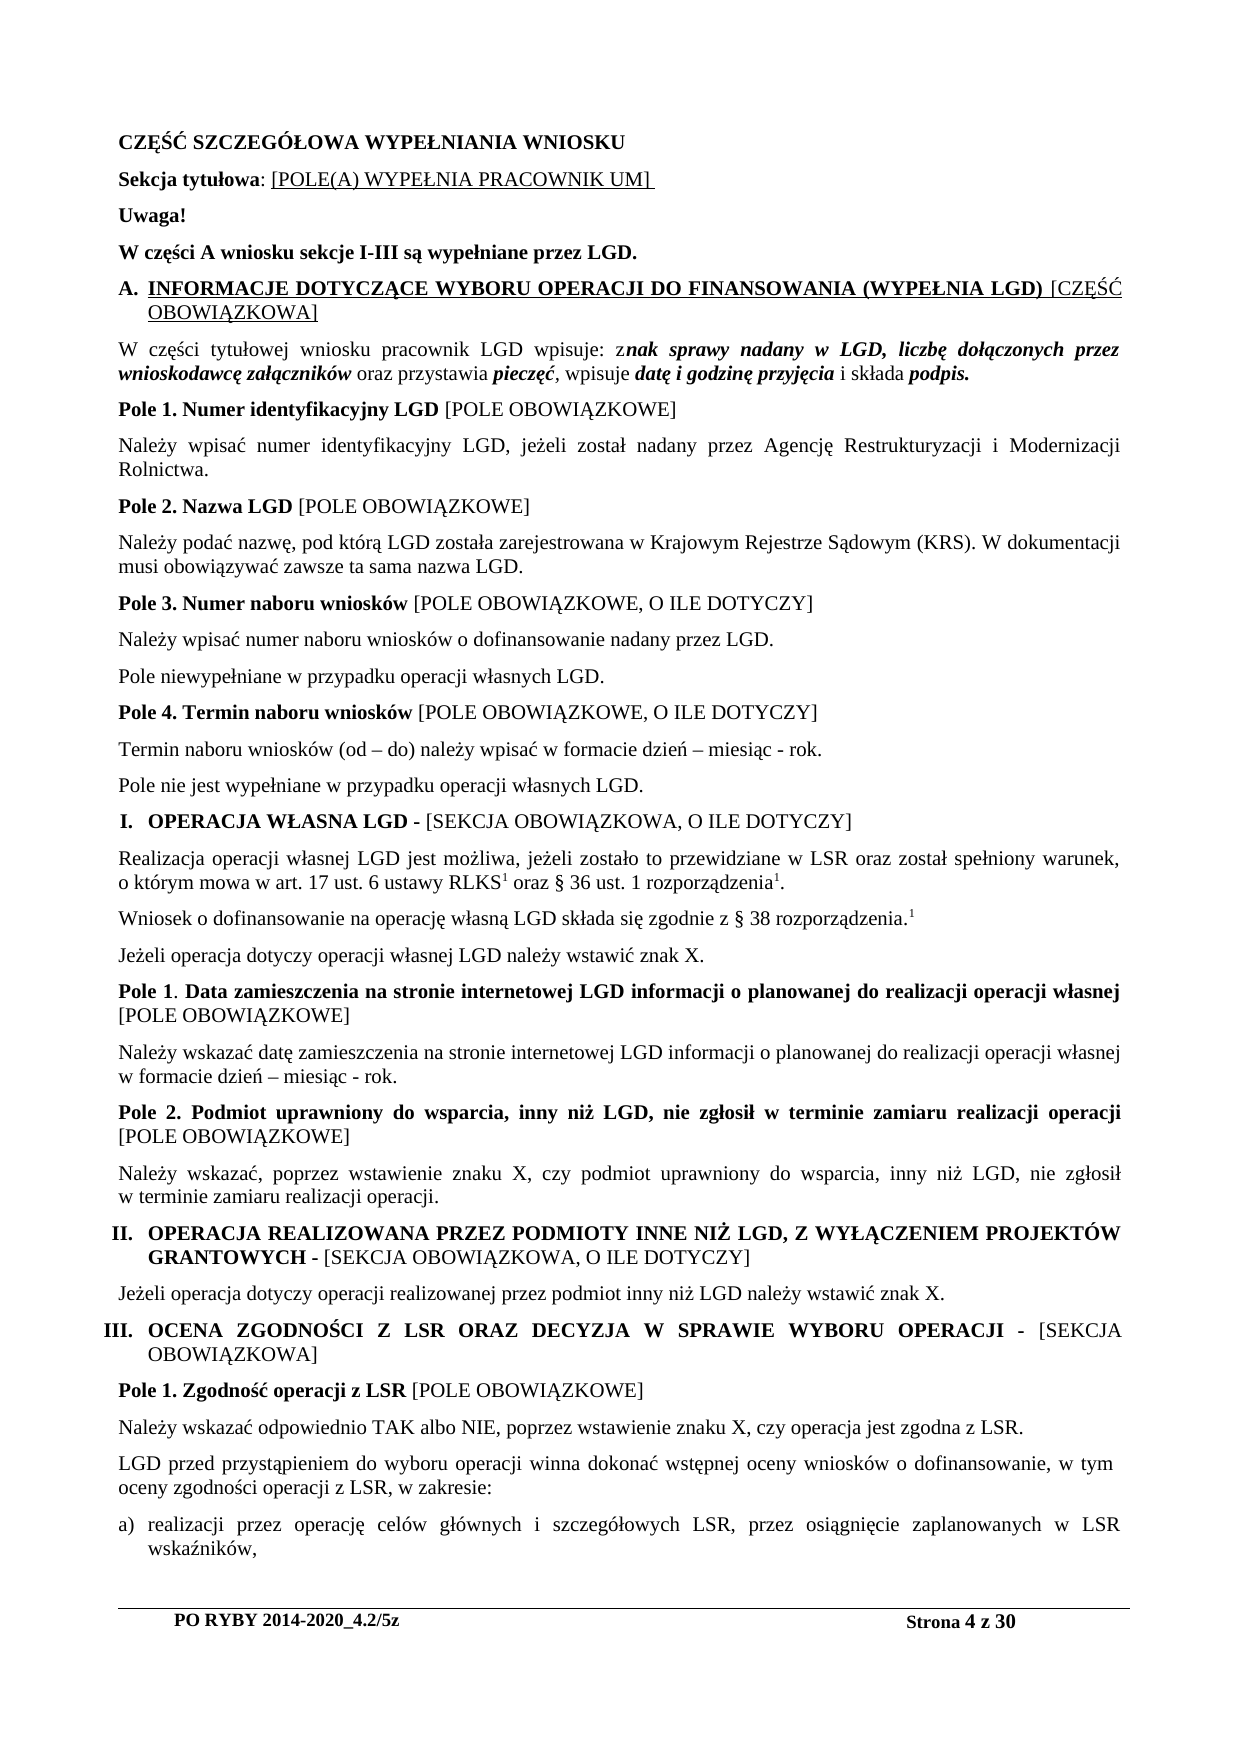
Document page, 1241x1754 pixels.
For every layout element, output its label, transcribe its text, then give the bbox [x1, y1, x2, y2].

text Pole 3. Numer naboru wniosków [POLE OBOWIĄZKOWE, O ILE DOTYCZY] [118, 591, 1122, 615]
text Należy wpisać numer naboru wniosków o dofinansowanie nadany przez LGD. [118, 627, 1122, 651]
text Należy wpisać numer identyfikacyjny LGD, jeżeli został nadany przez Agencję Restrukturyzacji i Modernizacji Rolnictwa. [118, 434, 1122, 482]
list OPERACJA REALIZOWANA PRZEZ PODMIOTY INNE NIŻ LGD, Z WYŁĄCZENIEM PROJEKTÓW GRANTOWYCH - [SEKCJA OBOWIĄZKOWA, O ILE DOTYCZY] [133, 1221, 1122, 1269]
text Realizacja operacji własnej LGD jest możliwa, jeżeli zostało to przewidziane w LSR oraz został spełniony warunek, o którym mowa w art. 17 ust. 6 ustawy RLKS1 oraz § 36 ust. 1 rozporządzenia1. [118, 846, 1122, 894]
list OPERACJA WŁASNA LGD - [SEKCJA OBOWIĄZKOWA, O ILE DOTYCZY] [133, 810, 1122, 834]
text CZĘŚĆ SZCZEGÓŁOWA WYPEŁNIANIA WNIOSKU [118, 131, 1122, 154]
text Należy podać nazwę, pod którą LGD została zarejestrowana w Krajowym Rejestrze Sądowym (KRS). W dokumentacji musi obowiązywać zawsze ta sama nazwa LGD. [118, 531, 1122, 578]
text Termin naboru wniosków (od – do) należy wpisać w formacie dzień – miesiąc - rok. [118, 737, 1122, 761]
text Pole 2. Podmiot uprawniony do wsparcia, inny niż LGD, nie zgłosił w terminie zamiaru realizacji operacji [POLE OBOWIĄZKOWE] [118, 1100, 1122, 1148]
list OCENA ZGODNOŚCI Z LSR ORAZ DECYZJA W SPRAWIE WYBORU OPERACJI - [SEKCJA OBOWIĄZKOWA] [133, 1318, 1122, 1366]
list realizacji przez operację celów głównych i szczegółowych LSR, przez osiągnięcie zaplanowanych w LSR wskaźników, [118, 1512, 1122, 1560]
text Pole niewypełniane w przypadku operacji własnych LGD. [118, 664, 1122, 688]
text Jeżeli operacja dotyczy operacji własnej LGD należy wstawić znak X. [118, 943, 1122, 967]
text Pole 4. Termin naboru wniosków [POLE OBOWIĄZKOWE, O ILE DOTYCZY] [118, 700, 1122, 724]
text Pole 1. Zgodność operacji z LSR [POLE OBOWIĄZKOWE] [118, 1378, 1122, 1402]
list INFORMACJE DOTYCZĄCE WYBORU OPERACJI DO FINANSOWANIA (WYPEŁNIA LGD) [CZĘŚĆ OBOWIĄZKOWA] [118, 276, 1122, 324]
text LGD przed przystąpieniem do wyboru operacji winna dokonać wstępnej oceny wniosków o dofinansowanie, w tym oceny zgodności operacji z LSR, w zakresie: [118, 1451, 1122, 1499]
text W części A wniosku sekcje I-III są wypełniane przez LGD. [118, 240, 1122, 264]
text Pole 2. Nazwa LGD [POLE OBOWIĄZKOWE] [118, 494, 1122, 518]
text Pole 1. Data zamieszczenia na stronie internetowej LGD informacji o planowanej do realizacji operacji własnej [POLE OBOWIĄZKOWE] [118, 979, 1122, 1027]
text Należy wskazać datę zamieszczenia na stronie internetowej LGD informacji o planowanej do realizacji operacji własnej w formacie dzień – miesiąc - rok. [118, 1040, 1122, 1088]
text Wniosek o dofinansowanie na operację własną LGD składa się zgodnie z § 38 rozporządzenia.1 [118, 907, 1122, 931]
text Należy wskazać odpowiednio TAK albo NIE, poprzez wstawienie znaku X, czy operacja jest zgodna z LSR. [118, 1415, 1122, 1439]
text Pole 1. Numer identyfikacyjny LGD [POLE OBOWIĄZKOWE] [118, 397, 1122, 421]
text Uwaga! [118, 203, 1122, 227]
text Pole nie jest wypełniane w przypadku operacji własnych LGD. [118, 773, 1122, 797]
text Jeżeli operacja dotyczy operacji realizowanej przez podmiot inny niż LGD należy wstawić znak X. [118, 1282, 1122, 1306]
text Sekcja tytułowa: [POLE(A) WYPEŁNIA PRACOWNIK UM] [118, 167, 1122, 191]
text Należy wskazać, poprzez wstawienie znaku X, czy podmiot uprawniony do wsparcia, inny niż LGD, nie zgłosił w terminie zamiaru realizacji operacji. [118, 1161, 1122, 1209]
text W części tytułowej wniosku pracownik LGD wpisuje: znak sprawy nadany w LGD, liczbę dołączonych przez wnioskodawcę załączników oraz przystawia pieczęć, wpisuje datę i godzinę przyjęcia i składa podpis. [118, 337, 1122, 385]
